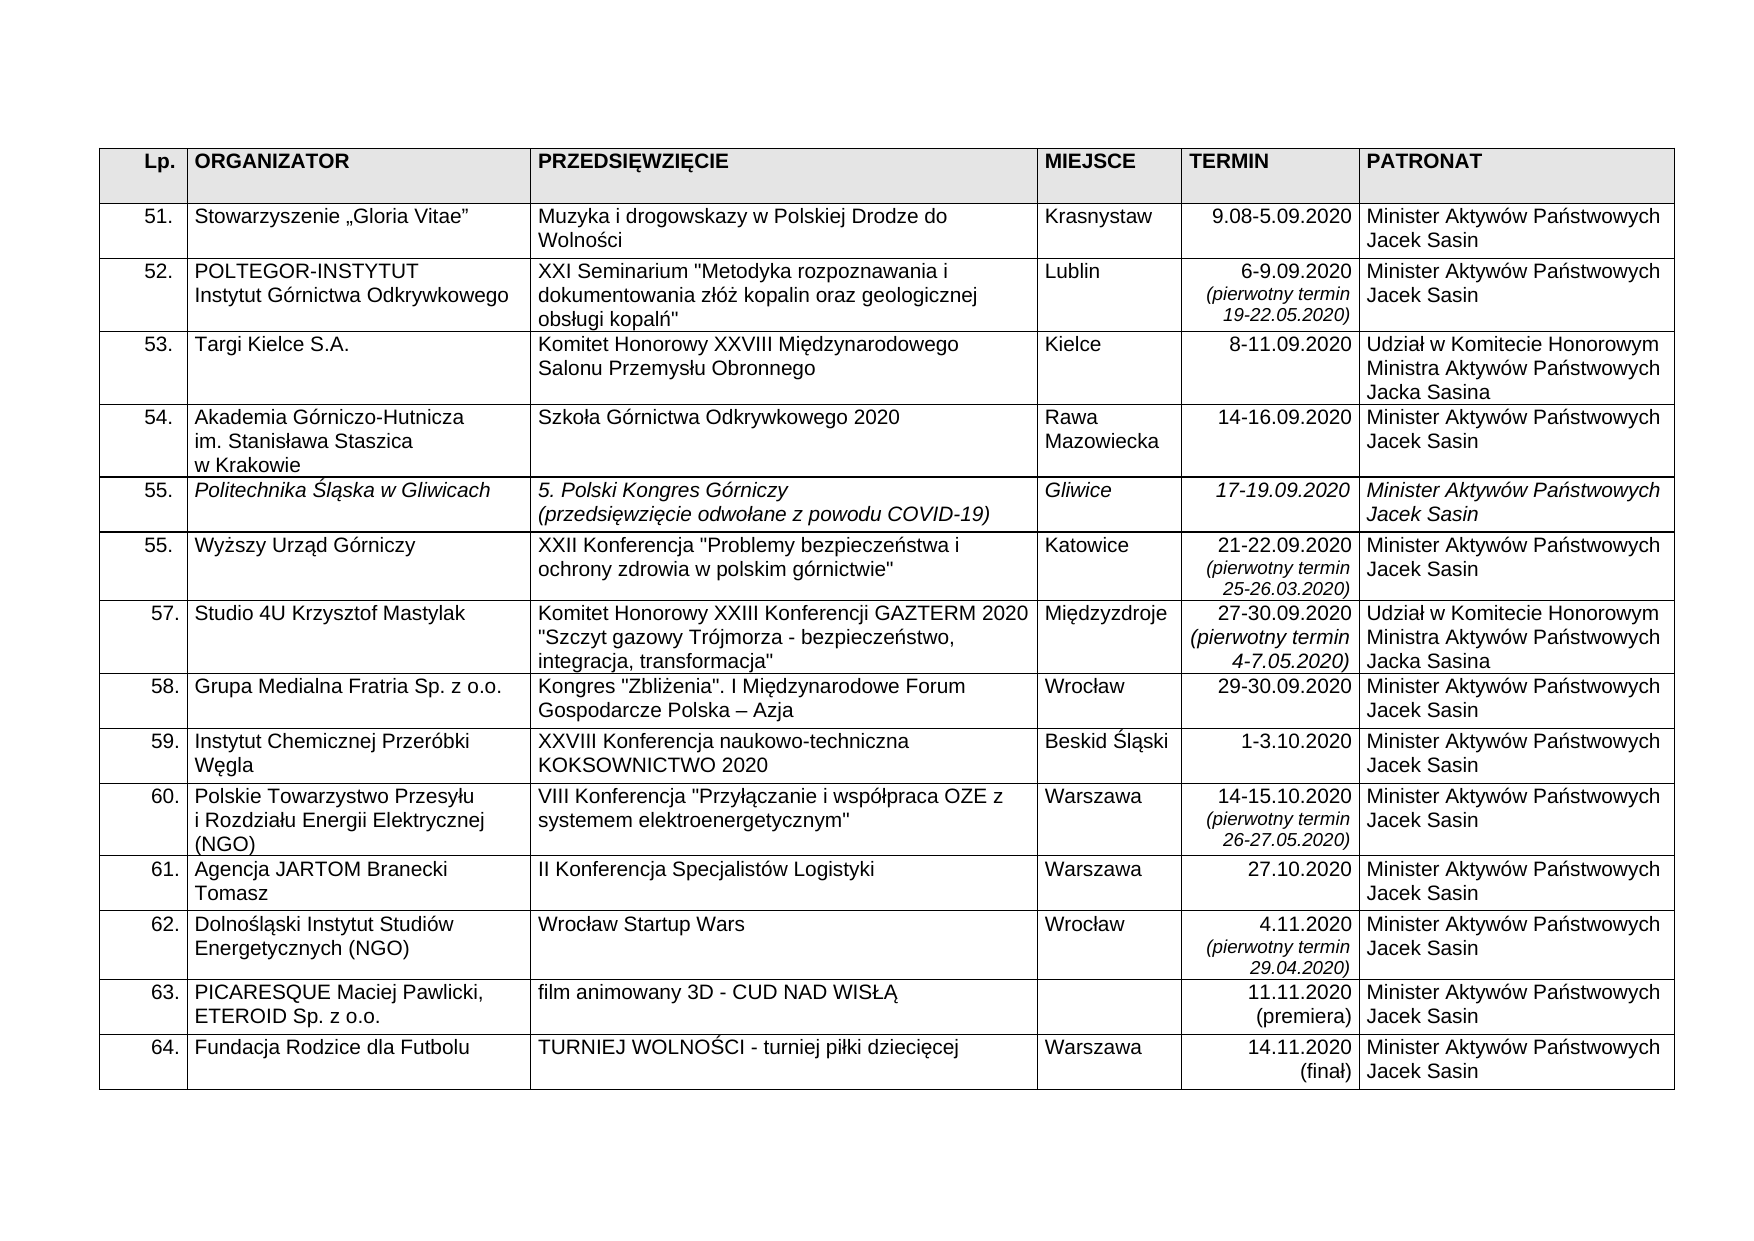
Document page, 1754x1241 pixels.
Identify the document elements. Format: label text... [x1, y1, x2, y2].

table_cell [1360, 204, 1674, 258]
table_cell Komitet Honorowy XXIII Konferencji GAZTERM 2020 "Szczyt gazowy Trójmorza - bezpieczeństwo, integracja, transformacja" [531, 601, 1037, 672]
table_header ORGANIZATOR [188, 149, 530, 203]
table_cell Udział w Komitecie Honorowym Ministra Aktywów Państwowych Jacka Sasina [1360, 332, 1674, 403]
table_cell Dolnośląski Instytut Studiów Energetycznych (NGO) [188, 911, 530, 978]
table_cell Udział w Komitecie Honorowym Ministra Aktywów Państwowych Jacka Sasina [1360, 601, 1674, 672]
table_header MIEJSCE [1038, 149, 1181, 203]
table_cell TURNIEJ WOLNOŚCI - turniej piłki dziecięcej [531, 1035, 1037, 1088]
table_cell Warszawa [1038, 856, 1181, 910]
table_cell 61. [100, 856, 187, 910]
table_cell Kongres "Zbliżenia". I Międzynarodowe Forum Gospodarcze Polska – Azja [531, 674, 1037, 727]
table_cell [1038, 980, 1181, 1033]
table_header PATRONAT [1360, 149, 1674, 203]
table_cell 59. [100, 729, 187, 782]
table_cell 17-19.09.2020 [1182, 478, 1359, 531]
table_cell 1-3.10.2020 [1182, 729, 1359, 782]
table_cell PICARESQUE Maciej Pawlicki, ETEROID Sp. z o.o. [188, 980, 530, 1033]
table_cell Targi Kielce S.A. [188, 332, 530, 403]
table_cell XXII Konferencja "Problemy bezpieczeństwa i ochrony zdrowia w polskim górnictwie" [531, 533, 1037, 599]
table_cell Polskie Towarzystwo Przesyłu i Rozdziału Energii Elektrycznej (NGO) [188, 784, 530, 855]
table_cell 9.08-5.09.2020 [1182, 204, 1359, 258]
table_cell 58. [100, 674, 187, 727]
table_cell Stowarzyszenie „Gloria Vitae” [188, 204, 530, 258]
table_cell Rawa Mazowiecka [1038, 405, 1181, 476]
table_cell Wyższy Urząd Górniczy [188, 533, 530, 599]
table_cell Muzyka i drogowskazy w Polskiej Drodze do Wolności [531, 204, 1037, 258]
table_cell Minister Aktywów Państwowych Jacek Sasin [1360, 259, 1674, 331]
table_cell Minister Aktywów Państwowych Jacek Sasin [1360, 674, 1674, 727]
table_cell 14.11.2020 (finał) [1182, 1035, 1359, 1088]
table_cell Instytut Chemicznej Przeróbki Węgla [188, 729, 530, 782]
table_cell Warszawa [1038, 784, 1181, 855]
table_cell 54. [100, 405, 187, 476]
table_cell Grupa Medialna Fratria Sp. z o.o. [188, 674, 530, 727]
table_cell 8-11.09.2020 [1182, 332, 1359, 403]
table_cell Komitet Honorowy XXVIII Międzynarodowego Salonu Przemysłu Obronnego [531, 332, 1037, 403]
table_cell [1360, 1035, 1674, 1088]
table_cell XXVIII Konferencja naukowo-techniczna KOKSOWNICTWO 2020 [531, 729, 1037, 782]
table_cell 52. [100, 259, 187, 331]
table_cell Wrocław [1038, 674, 1181, 727]
table_cell 64. [100, 1035, 187, 1088]
table_cell Szkoła Górnictwa Odkrywkowego 2020 [531, 405, 1037, 476]
table_header TERMIN [1182, 149, 1359, 203]
table_cell 62. [100, 911, 187, 978]
table_cell Fundacja Rodzice dla Futbolu [188, 1035, 530, 1088]
table_cell Minister Aktywów Państwowych Jacek Sasin [1360, 911, 1674, 978]
table_cell Minister Aktywów Państwowych Jacek Sasin [1360, 405, 1674, 476]
table_cell 5. Polski Kongres Górniczy (przedsięwzięcie odwołane z powodu COVID-19) [531, 478, 1037, 531]
table_cell 51. [100, 204, 187, 258]
table_cell Akademia Górniczo-Hutnicza im. Stanisława Staszica w Krakowie [188, 405, 530, 476]
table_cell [1360, 980, 1674, 1033]
table_cell Agencja JARTOM Branecki Tomasz [188, 856, 530, 910]
table_cell 27-30.09.2020 (pierwotny termin 4-7.05.2020) [1182, 601, 1359, 672]
table_cell XXI Seminarium "Metodyka rozpoznawania i dokumentowania złóż kopalin oraz geologicznej obsługi kopalń" [531, 259, 1037, 331]
table_cell 14-15.10.2020 (pierwotny termin 26-27.05.2020) [1182, 784, 1359, 855]
table_cell 55. [100, 478, 187, 531]
table_cell Krasnystaw [1038, 204, 1181, 258]
table_cell Katowice [1038, 533, 1181, 599]
table_cell Warszawa [1038, 1035, 1181, 1088]
table_cell Lublin [1038, 259, 1181, 331]
table_cell 53. [100, 332, 187, 403]
table_cell 29-30.09.2020 [1182, 674, 1359, 727]
table_cell 4.11.2020 (pierwotny termin 29.04.2020) [1182, 911, 1359, 978]
table_cell Minister Aktywów Państwowych Jacek Sasin [1360, 478, 1674, 531]
table_cell Studio 4U Krzysztof Mastylak [188, 601, 530, 672]
table_cell Minister Aktywów Państwowych Jacek Sasin [1360, 729, 1674, 782]
table_cell 11.11.2020 (premiera) [1182, 980, 1359, 1033]
table_cell Wrocław Startup Wars [531, 911, 1037, 978]
table_cell POLTEGOR-INSTYTUT Instytut Górnictwa Odkrywkowego [188, 259, 530, 331]
table_cell 60. [100, 784, 187, 855]
table_cell II Konferencja Specjalistów Logistyki [531, 856, 1037, 910]
table_cell 57. [100, 601, 187, 672]
table_header Lp. [100, 149, 187, 203]
table_cell 6-9.09.2020 (pierwotny termin 19-22.05.2020) [1182, 259, 1359, 331]
table_cell VIII Konferencja "Przyłączanie i współpraca OZE z systemem elektroenergetycznym" [531, 784, 1037, 855]
table_cell 63. [100, 980, 187, 1033]
table_cell Beskid Śląski [1038, 729, 1181, 782]
table_cell Minister Aktywów Państwowych Jacek Sasin [1360, 784, 1674, 855]
table_cell 55. [100, 533, 187, 599]
table_cell 27.10.2020 [1182, 856, 1359, 910]
table_cell Politechnika Śląska w Gliwicach [188, 478, 530, 531]
table_header PRZEDSIĘWZIĘCIE [531, 149, 1037, 203]
table_cell Gliwice [1038, 478, 1181, 531]
table_cell Wrocław [1038, 911, 1181, 978]
table_cell Międzyzdroje [1038, 601, 1181, 672]
table_cell 14-16.09.2020 [1182, 405, 1359, 476]
table_cell film animowany 3D - CUD NAD WISŁĄ [531, 980, 1037, 1033]
table_cell Minister Aktywów Państwowych Jacek Sasin [1360, 856, 1674, 910]
table_cell 21-22.09.2020 (pierwotny termin 25-26.03.2020) [1182, 533, 1359, 599]
table_cell Kielce [1038, 332, 1181, 403]
table_cell Minister Aktywów Państwowych Jacek Sasin [1360, 533, 1674, 599]
